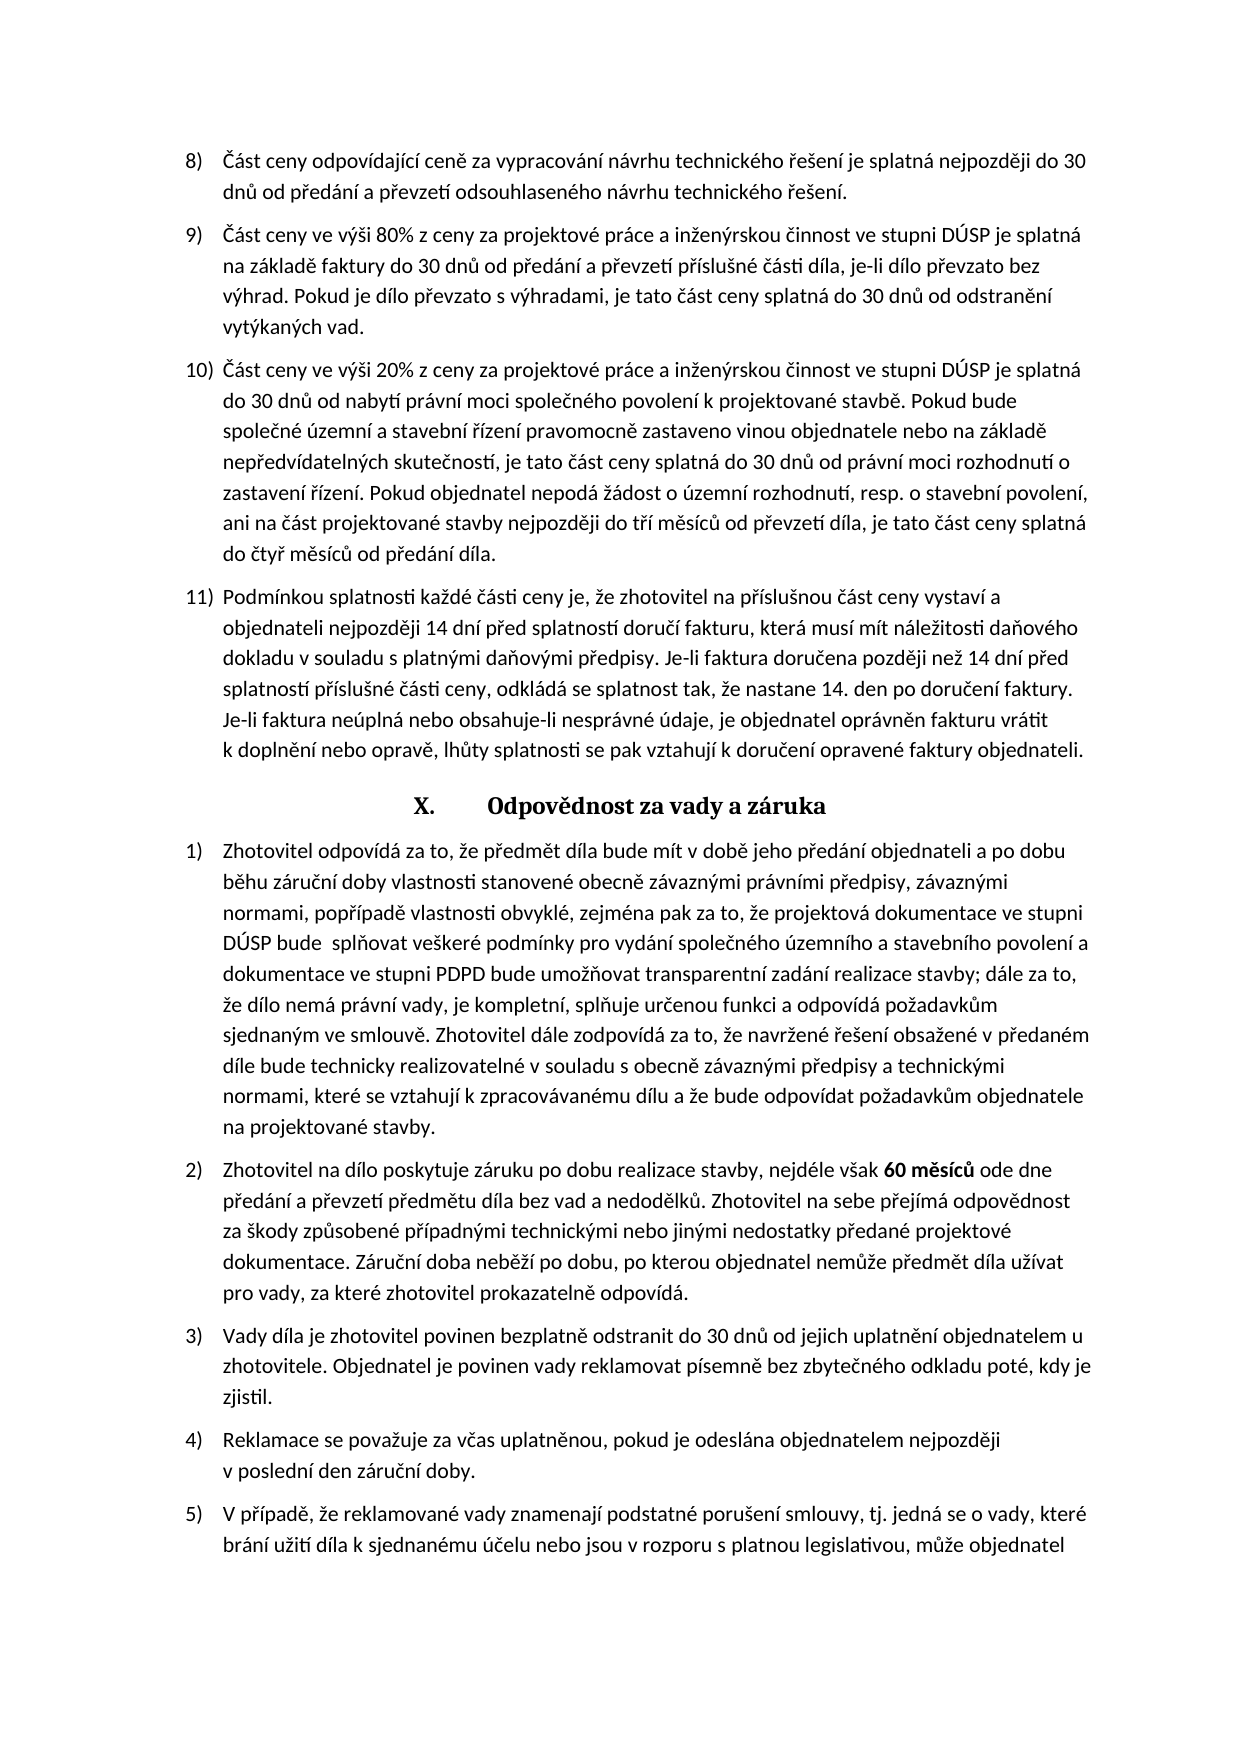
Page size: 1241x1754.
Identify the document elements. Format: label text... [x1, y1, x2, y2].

text Vady díla je zhotovitel povinen bezplatně odstranit do 30 dnů od jejich uplatnění objednatelem u zhotovitele. Objednatel je povinen vady reklamovat písemně bez zbytečného odkladu poté, kdy je zjistil. [185, 1322, 1092, 1410]
text Odpovědnost za vady a záruka [148, 792, 1092, 821]
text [185, 1500, 1092, 1557]
text Zhotovitel na dílo poskytuje záruku po dobu realizace stavby, nejdéle však 60 měsíců ode dne předání a převzetí předmětu díla bez vad a nedodělků. Zhotovitel na sebe přejímá odpovědnost za škody způsobené případnými technickými nebo jinými nedostatky předané projektové dokumentace. Záruční doba neběží po dobu, po kterou objednatel nemůže předmět díla užívat pro vady, za které zhotovitel prokazatelně odpovídá. [185, 1156, 1092, 1306]
text Část ceny ve výši 20% z ceny za projektové práce a inženýrskou činnost ve stupni DÚSP je splatná do 30 dnů od nabytí právní moci společného povolení k projektované stavbě. Pokud bude společné územní a stavební řízení pravomocně zastaveno vinou objednatele nebo na základě nepředvídatelných skutečností, je tato část ceny splatná do 30 dnů od právní moci rozhodnutí o zastavení řízení. Pokud objednatel nepodá žádost o územní rozhodnutí, resp. o stavební povolení, ani na část projektované stavby nejpozději do tří měsíců od převzetí díla, je tato část ceny splatná do čtyř měsíců od předání díla. [185, 356, 1092, 567]
text Podmínkou splatnosti každé části ceny je, že zhotovitel na příslušnou část ceny vystaví a objednateli nejpozději 14 dní před splatností doručí fakturu, která musí mít náležitosti daňového dokladu v souladu s platnými daňovými předpisy. Je-li faktura doručena později než 14 dní před splatností příslušné části ceny, odkládá se splatnost tak, že nastane 14. den po doručení faktury. Je-li faktura neúplná nebo obsahuje-li nesprávné údaje, je objednatel oprávněn fakturu vrátit k doplnění nebo opravě, lhůty splatnosti se pak vztahují k doručení opravené faktury objednateli. [185, 583, 1092, 763]
text Část ceny ve výši 80% z ceny za projektové práce a inženýrskou činnost ve stupni DÚSP je splatná na základě faktury do 30 dnů od předání a převzetí příslušné části díla, je-li dílo převzato bez výhrad. Pokud je dílo převzato s výhradami, je tato část ceny splatná do 30 dnů od odstranění vytýkaných vad. [185, 221, 1092, 340]
text Reklamace se považuje za včas uplatněnou, pokud je odeslána objednatelem nejpozději v poslední den záruční doby. [185, 1426, 1092, 1484]
text Část ceny odpovídající ceně za vypracování návrhu technického řešení je splatná nejpozději do 30 dnů od předání a převzetí odsouhlaseného návrhu technického řešení. [185, 148, 1092, 205]
text Zhotovitel odpovídá za to, že předmět díla bude mít v době jeho předání objednateli a po dobu běhu záruční doby vlastnosti stanovené obecně závaznými právními předpisy, závaznými normami, popřípadě vlastnosti obvyklé, zejména pak za to, že projektová dokumentace ve stupni DÚSP bude splňovat veškeré podmínky pro vydání společného územního a stavebního povolení a dokumentace ve stupni PDPD bude umožňovat transparentní zadání realizace stavby; dále za to, že dílo nemá právní vady, je kompletní, splňuje určenou funkci a odpovídá požadavkům sjednaným ve smlouvě. Zhotovitel dále zodpovídá za to, že navržené řešení obsažené v předaném díle bude technicky realizovatelné v souladu s obecně závaznými předpisy a technickými normami, které se vztahují k zpracovávanému dílu a že bude odpovídat požadavkům objednatele na projektované stavby. [185, 838, 1092, 1140]
